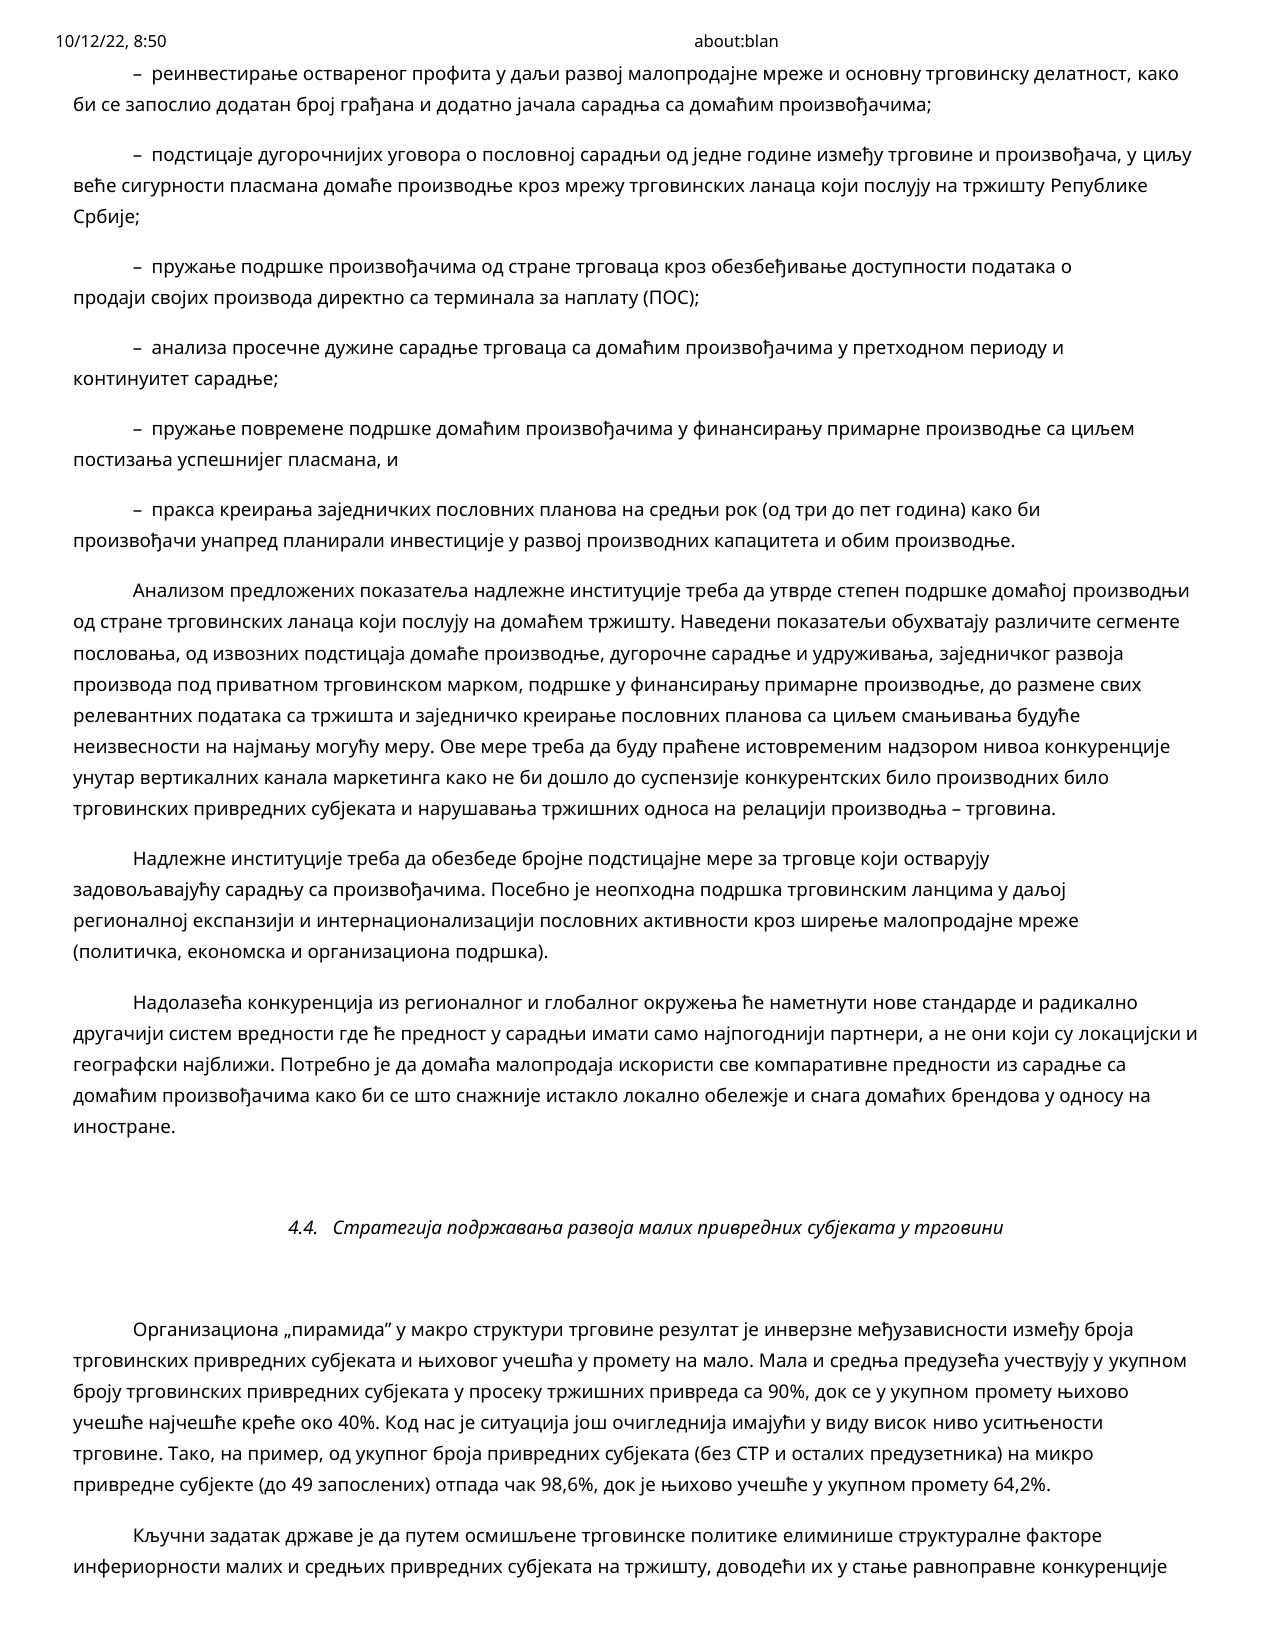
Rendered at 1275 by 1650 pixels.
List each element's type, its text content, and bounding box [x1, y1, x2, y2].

text Организациона „пирамида” у макро структури трговине резултат је инверзне међузависности између броја трговинских привредних субјеката и њиховог учешћа у промету на мало. Мала и средња предузећа учествују у укупном броју трговинских привредних субјеката у просеку тржишних привреда са 90%, док се у укупном промету њихово учешће најчешће креће око 40%. Код нас је ситуација још очигледнија имајући у виду висок ниво уситњености трговине. Тако, на пример, од укупног броја привредних субјеката (без СТР и осталих предузетника) на микро привредне субјекте (до 49 запослених) отпада чак 98,6%, док је њихово учешће у укупном промету 64,2%. [73, 1316, 1195, 1497]
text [73, 1522, 1192, 1578]
text Надолазећа конкуренција из регионалног и глобалног окружења ће наметнути нове стандарде и радикално другачији систем вредности где ће предност у сарадњи имати само најпогоднији партнери, а не они који су локацијски и географски најближи. Потребно је да домаћа малопродаја искористи све компаративне предности из сарадње са домаћим произвођачима како би се што снажније истакло локално обележје и снага домаћих брендова у односу на иностране. [73, 989, 1202, 1139]
text Анализом предложених показатеља надлежне институције треба да утврде степен подршке домаћој производњи од стране трговинских ланаца који послују на домаћем тржишту. Наведени показатељи обухватају различите сегменте пословања, од извозних подстицаја домаће производње, дугорочне сарадње и удруживања, заједничког развоја производа под приватном трговинском марком, подршке у финансирању примарне производње, до размене свих релевантних података са тржишта и заједничко креирање пословних планова са циљем смањивања будуће неизвесности на најмању могућу меру. Ове мере треба да буду праћене истовременим надзором нивоа конкуренције унутар вертикалних канала маркетинга како не би дошло до суспензије конкурентских било производних било трговинских привредних субјеката и нарушавања тржишних односа на релацији производња – трговина. [73, 578, 1200, 821]
list подстицаје дугорочнијих уговора о пословној сарадњи од једне године између трговине и произвођача, у циљу веће сигурности пласмана домаће производње кроз мрежу трговинских ланаца који послују на тржишту Републике Србије; [73, 141, 1200, 229]
list пружање подршке произвођачима од стране трговаца кроз обезбеђивање доступности података о продаји својих производа директно са терминала за наплату (ПОС); [73, 253, 1123, 310]
text Надлежне институције треба да обезбеде бројне подстицајне мере за трговце који остварују задовољавајућу сарадњу са произвођачима. Посебно је неопходна подршка трговинским ланцима у даљој регионалној експанзији и интернационализацији пословних активности кроз ширење малопродајне мреже (политичка, економска и организациона подршка). [73, 846, 1131, 964]
list анализа просечне дужине сарадње трговаца са домаћим произвођачима у претходном периоду и континуитет сарадње; [73, 334, 1112, 391]
list реинвестирање оствареног профита у даљи развој малопродајне мреже и основну трговинску делатност, како би се запослио додатан број грађана и додатно јачала сарадња са домаћим произвођачима; [73, 60, 1193, 117]
list Стратегија подржавања развоја малих привредних субјеката у трговини [288, 1215, 1214, 1240]
list пружање повремене подршке домаћим произвођачима у финансирању примарне производње са циљем постизања успешнијег пласмана, и [73, 416, 1179, 472]
list пракса креирања заједничких пословних планова на средњи рок (од три до пет година) како би произвођачи унапред планирали инвестиције у развој производних капацитета и обим производње. [73, 497, 1106, 553]
